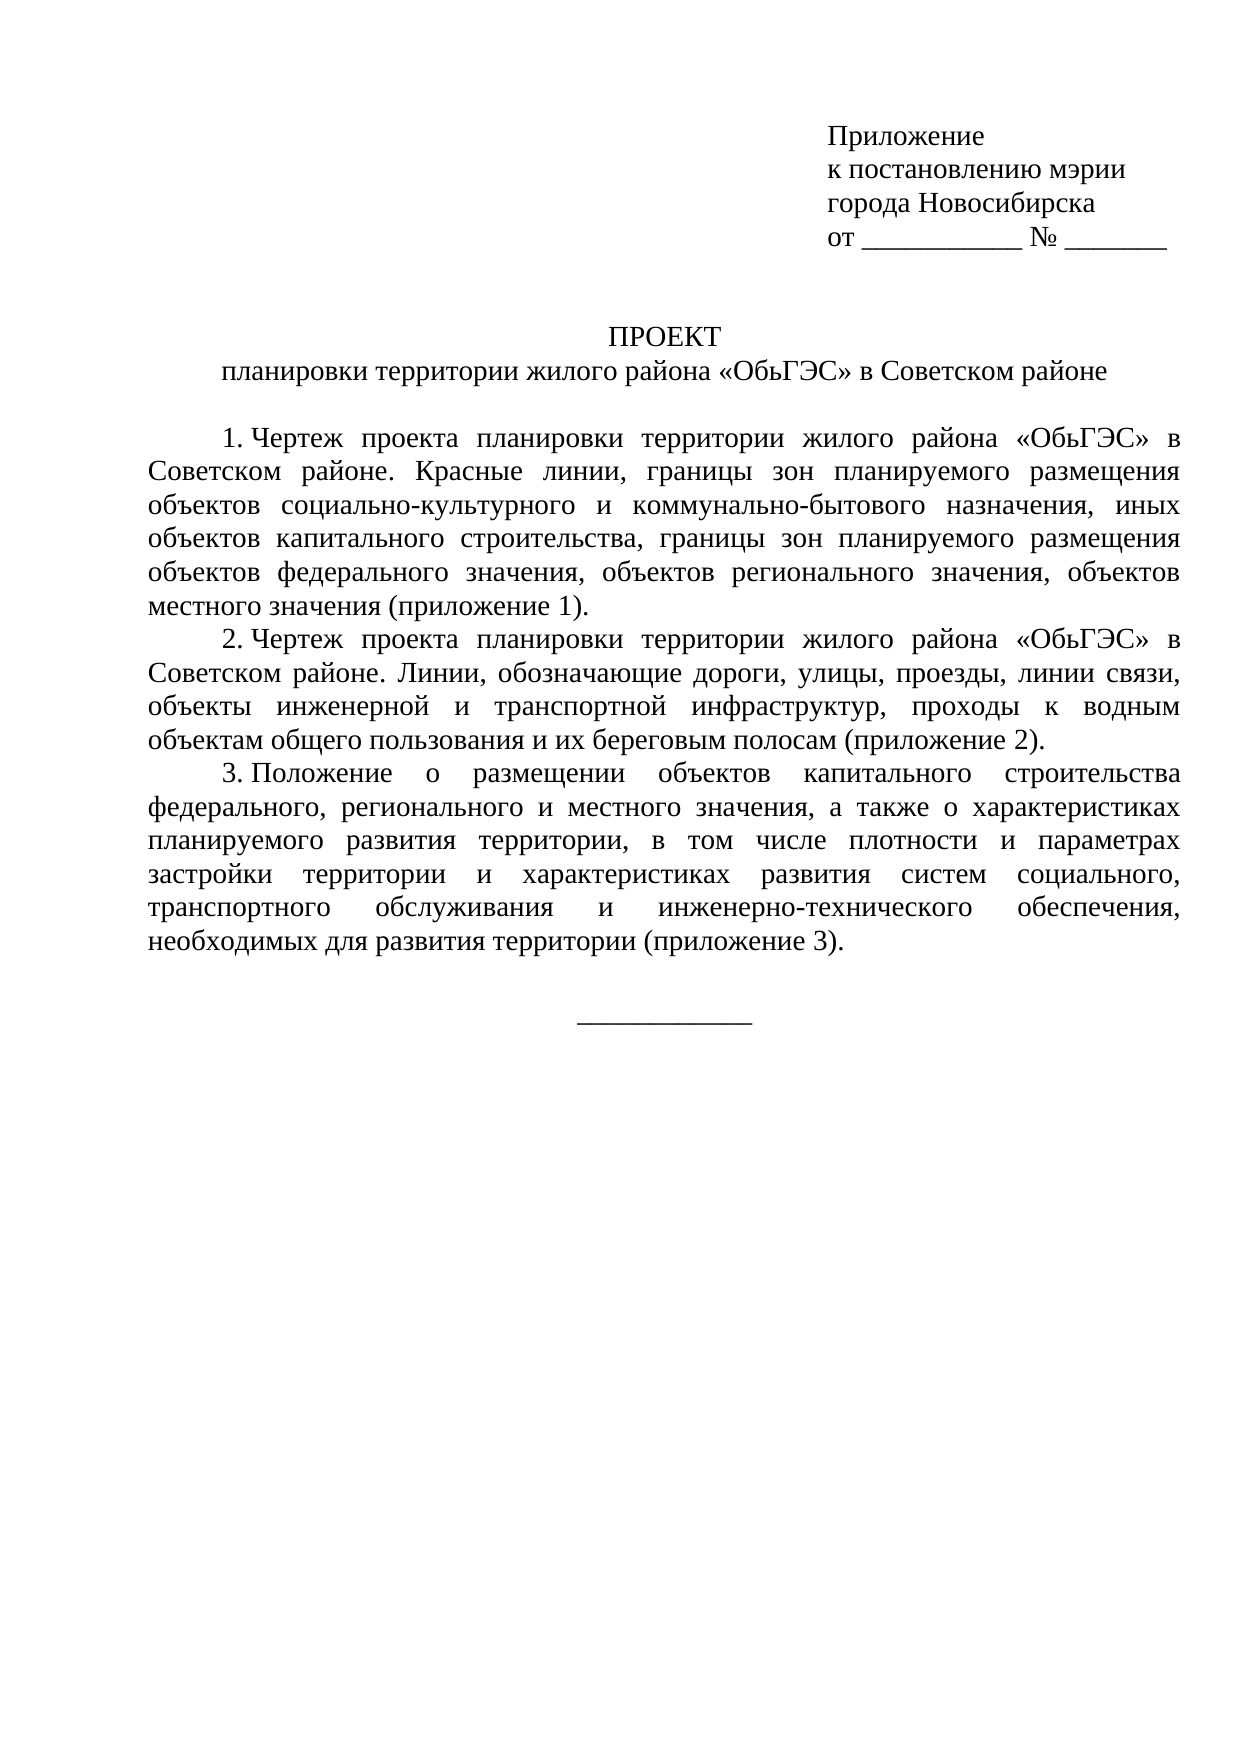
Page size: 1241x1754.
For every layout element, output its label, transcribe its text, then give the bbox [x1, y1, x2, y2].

text 3. Положение о размещении объектов капитального строительства федерального, регионального и местного значения, а также о характеристиках планируемого развития территории, в том числе плотности и параметрах застройки территории и характеристиках развития систем социального, транспортного обслуживания и инженерно-технического обеспечения, необходимых для развития территории (приложение 3). [148, 755, 1181, 957]
text ____________ [148, 994, 1181, 1028]
text 1. Чертеж проекта планировки территории жилого района «ОбьГЭС» в Советском районе. Красные линии, границы зон планируемого размещения объектов социально-культурного и коммунально-бытового назначения, иных объектов капитального строительства, границы зон планируемого размещения объектов федерального значения, объектов регионального значения, объектов местного значения (приложение 1). [148, 420, 1181, 621]
text ПРОЕКТ [148, 319, 1181, 353]
text к постановлению мэрии [827, 152, 1154, 185]
text Приложение [827, 118, 1181, 152]
text 2. Чертеж проекта планировки территории жилого района «ОбьГЭС» в Советском районе. Линии, обозначающие дороги, улицы, проезды, линии связи, объекты инженерной и транспортной инфраструктур, проходы к водным объектам общего пользования и их береговым полосам (приложение 2). [148, 621, 1181, 755]
text города Новосибирска [827, 185, 1154, 219]
text планировки территории жилого района «ОбьГЭС» в Советском районе [148, 353, 1181, 386]
text от ___________ № _______ [827, 219, 1181, 252]
